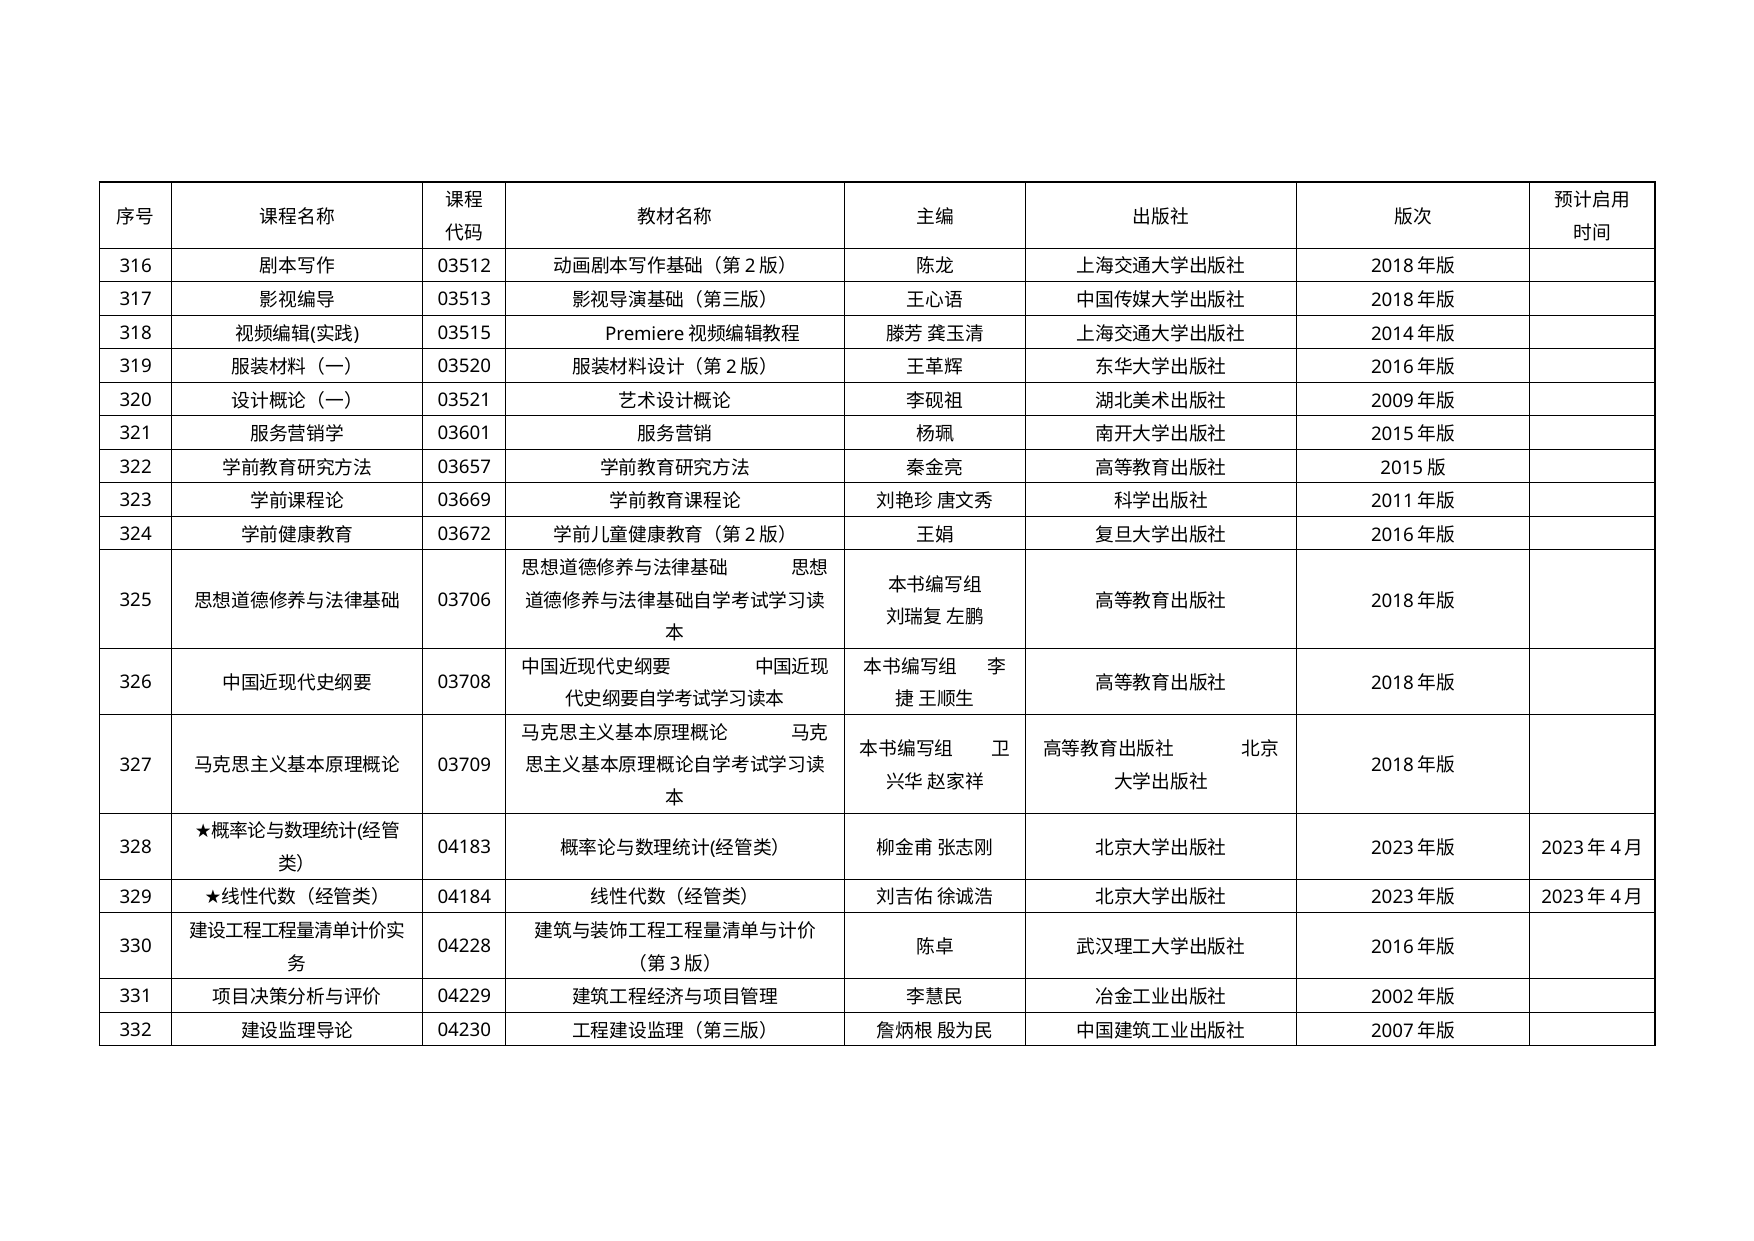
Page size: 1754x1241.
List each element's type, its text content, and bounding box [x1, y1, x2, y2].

table_header 教材名称 [506, 183, 844, 247]
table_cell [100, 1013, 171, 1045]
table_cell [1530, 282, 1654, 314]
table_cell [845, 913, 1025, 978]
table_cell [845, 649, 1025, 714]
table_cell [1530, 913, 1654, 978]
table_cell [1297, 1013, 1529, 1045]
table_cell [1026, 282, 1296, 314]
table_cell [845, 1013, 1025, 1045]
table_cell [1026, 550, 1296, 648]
table_header 主编 [845, 183, 1025, 247]
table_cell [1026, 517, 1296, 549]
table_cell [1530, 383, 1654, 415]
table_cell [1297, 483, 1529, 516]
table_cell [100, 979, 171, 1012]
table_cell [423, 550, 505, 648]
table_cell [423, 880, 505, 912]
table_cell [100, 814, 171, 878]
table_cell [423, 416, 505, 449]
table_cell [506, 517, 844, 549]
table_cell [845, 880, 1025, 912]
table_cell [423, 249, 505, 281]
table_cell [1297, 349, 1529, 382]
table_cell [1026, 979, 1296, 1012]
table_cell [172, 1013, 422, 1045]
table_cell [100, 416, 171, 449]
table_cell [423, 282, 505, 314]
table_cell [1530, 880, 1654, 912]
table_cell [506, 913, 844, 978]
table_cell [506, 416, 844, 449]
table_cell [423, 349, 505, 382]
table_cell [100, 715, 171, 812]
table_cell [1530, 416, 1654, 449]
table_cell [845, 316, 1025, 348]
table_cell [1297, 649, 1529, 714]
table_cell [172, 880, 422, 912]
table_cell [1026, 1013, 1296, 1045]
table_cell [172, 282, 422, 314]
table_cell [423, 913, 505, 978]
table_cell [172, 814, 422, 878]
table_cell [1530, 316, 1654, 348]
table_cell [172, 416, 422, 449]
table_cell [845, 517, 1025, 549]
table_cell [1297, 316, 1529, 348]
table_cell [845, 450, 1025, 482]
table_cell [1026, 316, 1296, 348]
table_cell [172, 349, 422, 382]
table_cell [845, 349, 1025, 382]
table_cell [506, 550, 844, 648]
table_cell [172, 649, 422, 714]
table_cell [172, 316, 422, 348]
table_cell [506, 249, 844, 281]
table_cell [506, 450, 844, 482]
table_header 课程 代码 [423, 183, 505, 247]
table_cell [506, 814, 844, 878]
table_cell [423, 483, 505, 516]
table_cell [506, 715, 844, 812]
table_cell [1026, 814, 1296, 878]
table_header 出版社 [1026, 183, 1296, 247]
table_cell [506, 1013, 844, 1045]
table_header 版次 [1297, 183, 1529, 247]
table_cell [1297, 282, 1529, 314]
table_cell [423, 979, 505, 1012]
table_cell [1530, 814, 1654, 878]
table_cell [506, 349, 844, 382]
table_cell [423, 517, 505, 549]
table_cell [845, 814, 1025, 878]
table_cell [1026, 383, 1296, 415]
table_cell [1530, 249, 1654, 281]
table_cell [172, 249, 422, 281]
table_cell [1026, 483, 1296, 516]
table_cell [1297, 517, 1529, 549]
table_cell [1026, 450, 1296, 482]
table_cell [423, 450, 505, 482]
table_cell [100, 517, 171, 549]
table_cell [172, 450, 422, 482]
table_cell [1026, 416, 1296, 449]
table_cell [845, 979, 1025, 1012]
table_header 序号 [100, 183, 171, 247]
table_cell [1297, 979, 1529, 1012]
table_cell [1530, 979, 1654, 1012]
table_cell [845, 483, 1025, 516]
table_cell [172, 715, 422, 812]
table_header 课程名称 [172, 183, 422, 247]
table_header 预计启用 时间 [1530, 183, 1654, 247]
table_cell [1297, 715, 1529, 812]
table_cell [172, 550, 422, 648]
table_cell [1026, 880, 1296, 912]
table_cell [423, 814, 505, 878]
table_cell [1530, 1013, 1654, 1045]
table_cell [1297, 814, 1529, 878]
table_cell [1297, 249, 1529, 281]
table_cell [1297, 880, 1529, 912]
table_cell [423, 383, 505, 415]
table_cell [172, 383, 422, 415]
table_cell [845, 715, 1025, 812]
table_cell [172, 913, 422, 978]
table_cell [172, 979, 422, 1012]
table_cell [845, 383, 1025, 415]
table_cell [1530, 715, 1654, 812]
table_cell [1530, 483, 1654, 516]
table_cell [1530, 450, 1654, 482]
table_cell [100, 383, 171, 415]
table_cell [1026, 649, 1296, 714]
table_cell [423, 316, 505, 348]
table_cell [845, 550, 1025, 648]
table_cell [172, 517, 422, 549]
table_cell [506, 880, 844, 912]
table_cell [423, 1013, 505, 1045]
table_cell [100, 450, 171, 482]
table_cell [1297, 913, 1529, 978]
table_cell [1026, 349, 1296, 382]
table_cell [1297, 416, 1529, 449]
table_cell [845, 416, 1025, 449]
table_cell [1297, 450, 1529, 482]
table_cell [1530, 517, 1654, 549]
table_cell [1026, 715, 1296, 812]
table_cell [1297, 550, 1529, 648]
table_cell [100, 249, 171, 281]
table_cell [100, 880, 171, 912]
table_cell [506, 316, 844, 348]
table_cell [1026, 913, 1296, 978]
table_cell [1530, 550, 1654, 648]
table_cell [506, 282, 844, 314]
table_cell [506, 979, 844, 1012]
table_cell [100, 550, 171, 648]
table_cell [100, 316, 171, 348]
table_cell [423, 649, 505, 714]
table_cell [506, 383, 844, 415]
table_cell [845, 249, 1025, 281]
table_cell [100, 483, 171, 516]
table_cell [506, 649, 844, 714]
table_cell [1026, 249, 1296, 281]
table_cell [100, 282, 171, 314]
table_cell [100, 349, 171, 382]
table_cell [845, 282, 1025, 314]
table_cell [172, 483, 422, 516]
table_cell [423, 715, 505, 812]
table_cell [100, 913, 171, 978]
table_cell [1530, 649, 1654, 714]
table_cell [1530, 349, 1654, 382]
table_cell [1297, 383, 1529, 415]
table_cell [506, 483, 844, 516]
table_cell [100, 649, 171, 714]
